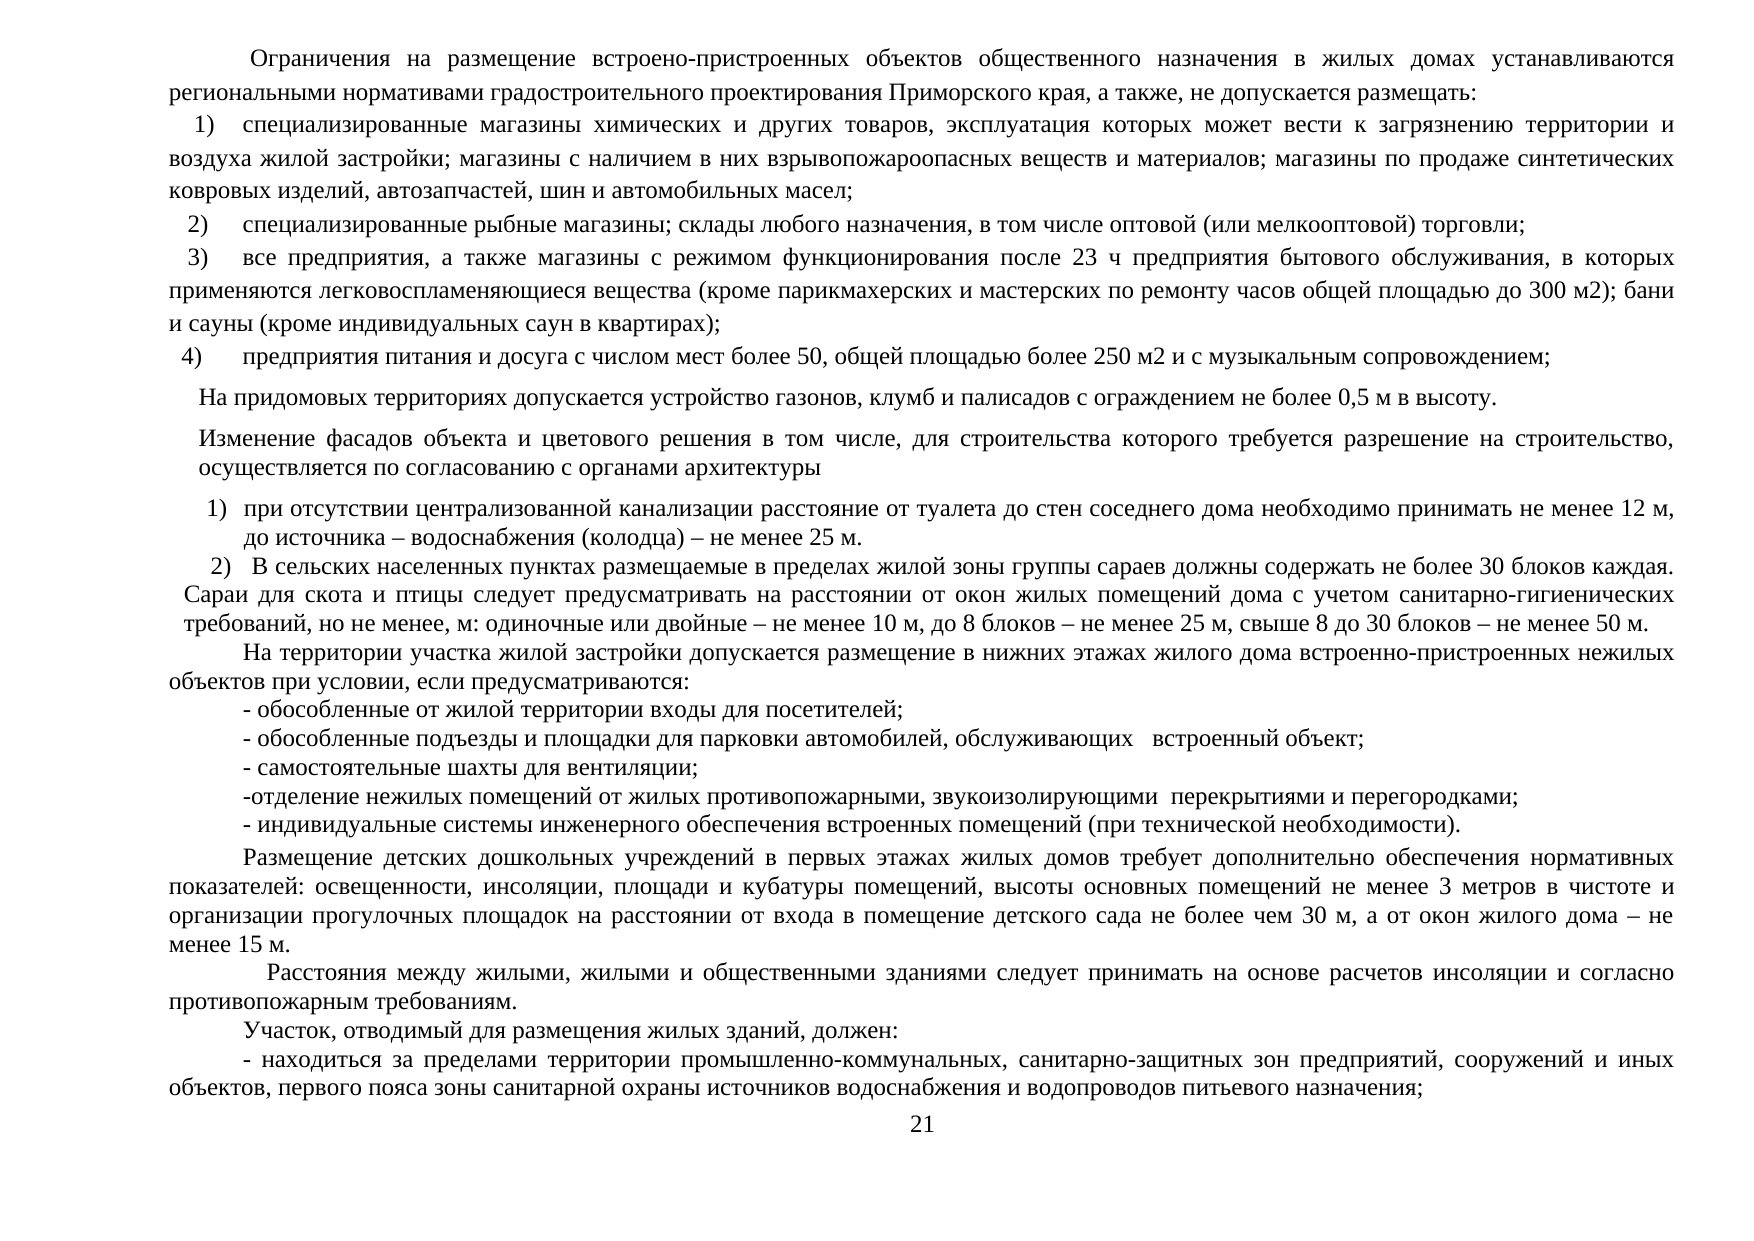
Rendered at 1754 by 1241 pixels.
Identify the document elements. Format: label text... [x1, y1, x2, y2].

text Расстояния между жилыми, жилыми и общественными зданиями следует принимать на основе расчетов инсоляции и согласно противопожарным требованиям. [169, 957, 1676, 1015]
list при отсутствии централизованной канализации расстояние от туалета до стен соседнего дома необходимо принимать не менее 12 м, до источника – водоснабжения (колодца) – не менее 25 м. [206, 493, 1676, 551]
text Ограничения на размещение встроено-пристроенных объектов общественного назначения в жилых домах устанавливаются региональными нормативами градостроительного проектирования Приморского края, а также, не допускается размещать: [169, 43, 1676, 105]
text 2) В сельских населенных пунктах размещаемые в пределах жилой зоны группы сараев должны содержать не более 30 блоков каждая. Сараи для скота и птицы следует предусматривать на расстоянии от окон жилых помещений дома с учетом санитарно-гигиенических требований, но не менее, м: одиночные или двойные – не менее 10 м, до 8 блоков – не менее 25 м, свыше 8 до 30 блоков – не менее 50 м. [183, 551, 1676, 637]
text - индивидуальные системы инженерного обеспечения встроенных помещений (при технической необходимости). [169, 809, 1676, 838]
text На придомовых территориях допускается устройство газонов, клумб и палисадов с ограждением не более 0,5 м в высоту. [198, 382, 1676, 411]
text 4) предприятия питания и досуга с числом мест более 50, общей площадью более 250 м2 и с музыкальным сопровождением; [169, 341, 1676, 369]
text - самостоятельные шахты для вентиляции; [169, 752, 1676, 781]
text 1) специализированные магазины химических и других товаров, эксплуатация которых может вести к загрязнению территории и воздуха жилой застройки; магазины с наличием в них взрывопожароопасных веществ и материалов; магазины по продаже синтетических ковровых изделий, автозапчастей, шин и автомобильных масел; [169, 109, 1676, 204]
text - находиться за пределами территории промышленно-коммунальных, санитарно-защитных зон предприятий, сооружений и иных объектов, первого пояса зоны санитарной охраны источников водоснабжения и водопроводов питьевого назначения; [169, 1044, 1676, 1101]
text 2) специализированные рыбные магазины; склады любого назначения, в том числе оптовой (или мелкооптовой) торговли; [169, 209, 1676, 237]
text 3) все предприятия, а также магазины с режимом функционирования после 23 ч предприятия бытового обслуживания, в которых применяются легковоспламеняющиеся вещества (кроме парикмахерских и мастерских по ремонту часов общей площадью до 300 м2); бани и сауны (кроме индивидуальных саун в квартирах); [169, 242, 1676, 336]
text Изменение фасадов объекта и цветового решения в том числе, для строительства которого требуется разрешение на строительство, осуществляется по согласованию с органами архитектуры [198, 423, 1676, 481]
text На территории участка жилой застройки допускается размещение в нижних этажах жилого дома встроенно-пристроенных нежилых объектов при условии, если предусматриваются: [169, 637, 1676, 694]
text -отделение нежилых помещений от жилых противопожарными, звукоизолирующими перекрытиями и перегородками; [169, 781, 1676, 809]
text - обособленные подъезды и площадки для парковки автомобилей, обслуживающих встроенный объект; [169, 723, 1676, 752]
text - обособленные от жилой территории входы для посетителей; [169, 694, 1676, 723]
text Размещение детских дошкольных учреждений в первых этажах жилых домов требует дополнительно обеспечения нормативных показателей: освещенности, инсоляции, площади и кубатуры помещений, высоты основных помещений не менее в чистоте и организации прогулочных площадок на расстоянии от входа в помещение детского сада не более чем , а от окон жилого дома – не менее . [169, 842, 1676, 957]
text Участок, отводимый для размещения жилых зданий, должен: [169, 1015, 1676, 1044]
